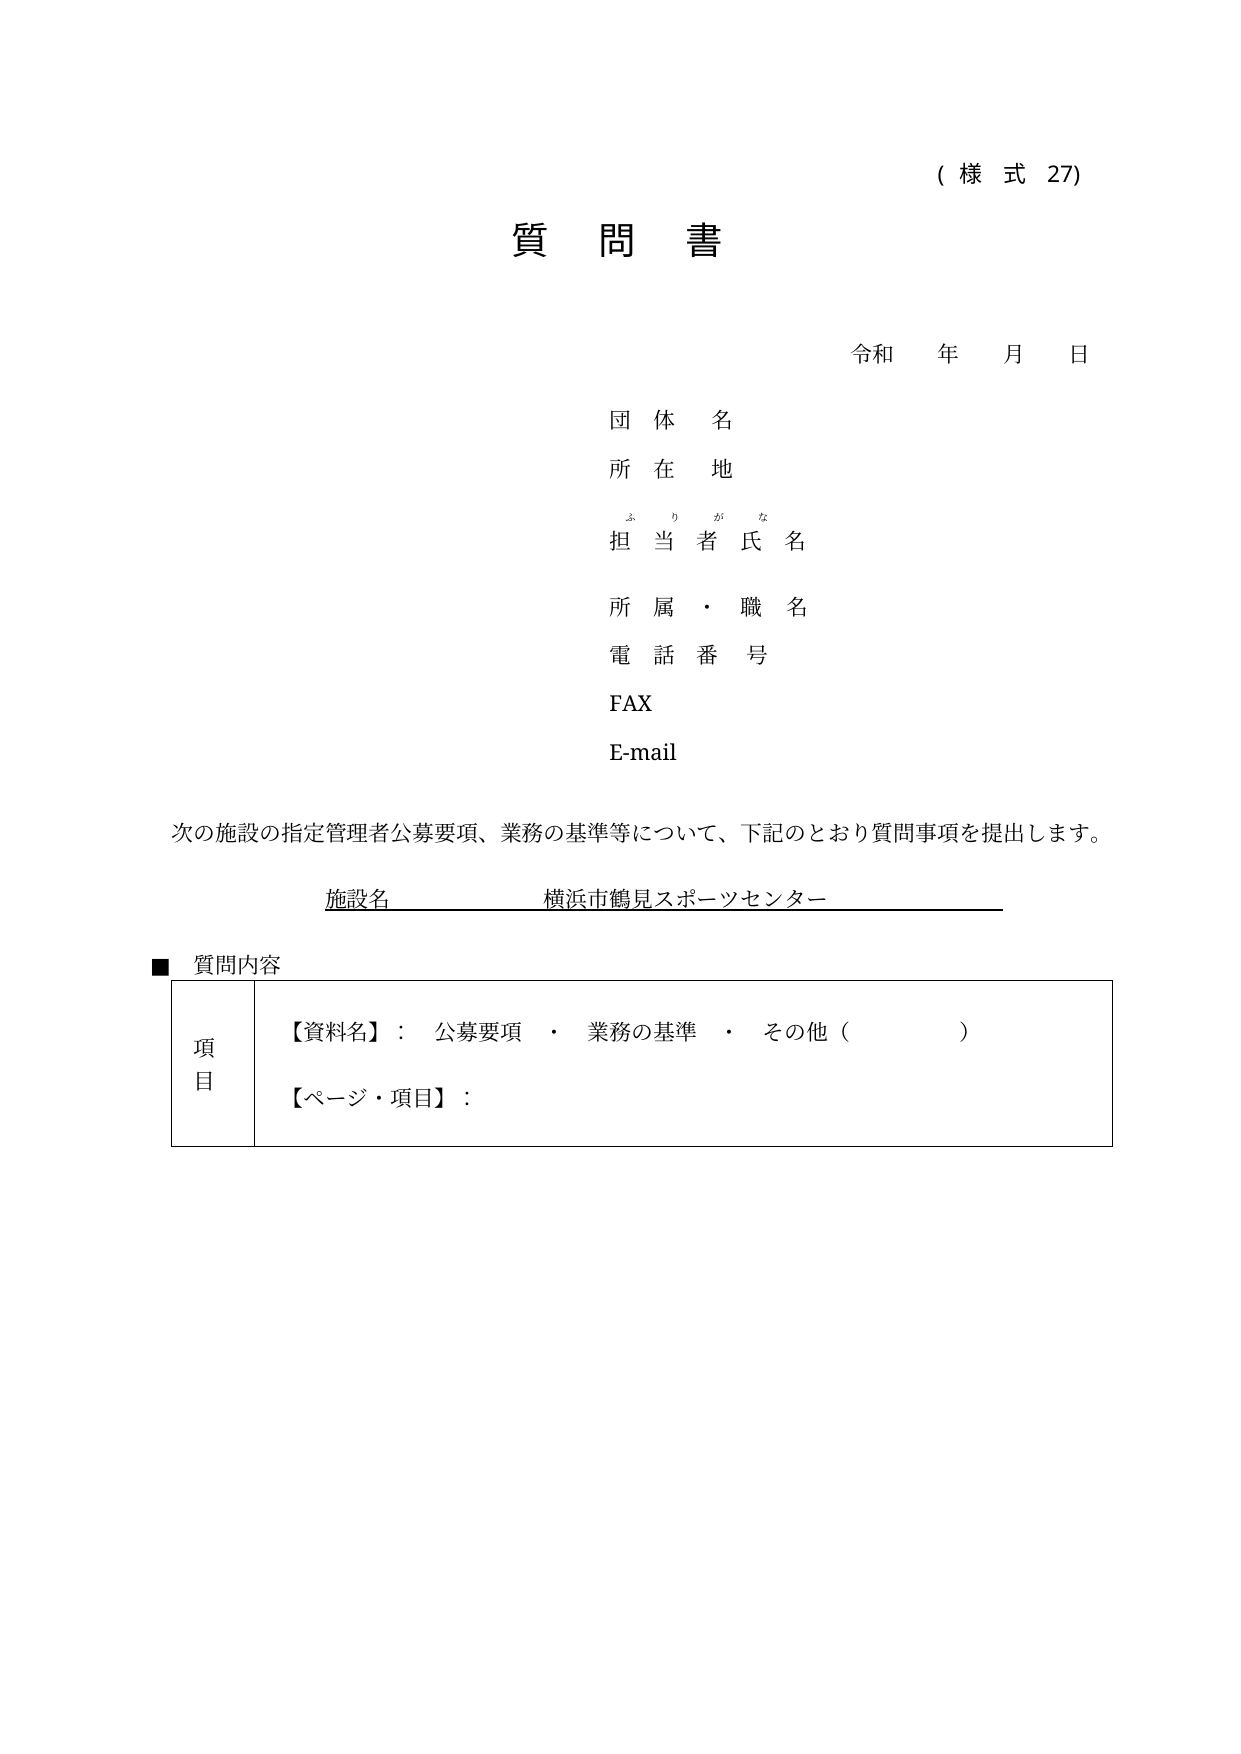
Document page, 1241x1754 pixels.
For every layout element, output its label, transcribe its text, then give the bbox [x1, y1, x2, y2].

text 所在地 [596, 451, 1090, 484]
table_header 【資料名】： 公募要項 ・ 業務の基準 ・ その他（ ） 【ページ・項目】： [255, 981, 1112, 1146]
text 次の施設の指定管理者公募要項、業務の基準等について、下記のとおり質問事項を提出します。 [150, 816, 1090, 848]
text 団体名 [596, 403, 1090, 436]
text 質 問 書 [150, 205, 1090, 271]
text 令和 年 月 日 [150, 337, 1090, 370]
text ■ 質問内容 [150, 947, 1090, 980]
text (様式27) [150, 139, 1090, 205]
text 施設名 横浜市鶴見スポーツセンター [150, 881, 1090, 914]
table_header 項 目 [172, 981, 254, 1146]
text 所属・職名 [596, 589, 1090, 622]
text 電話番号 [596, 638, 1090, 671]
text E-mail [596, 735, 1090, 768]
text FAX [596, 686, 1090, 719]
